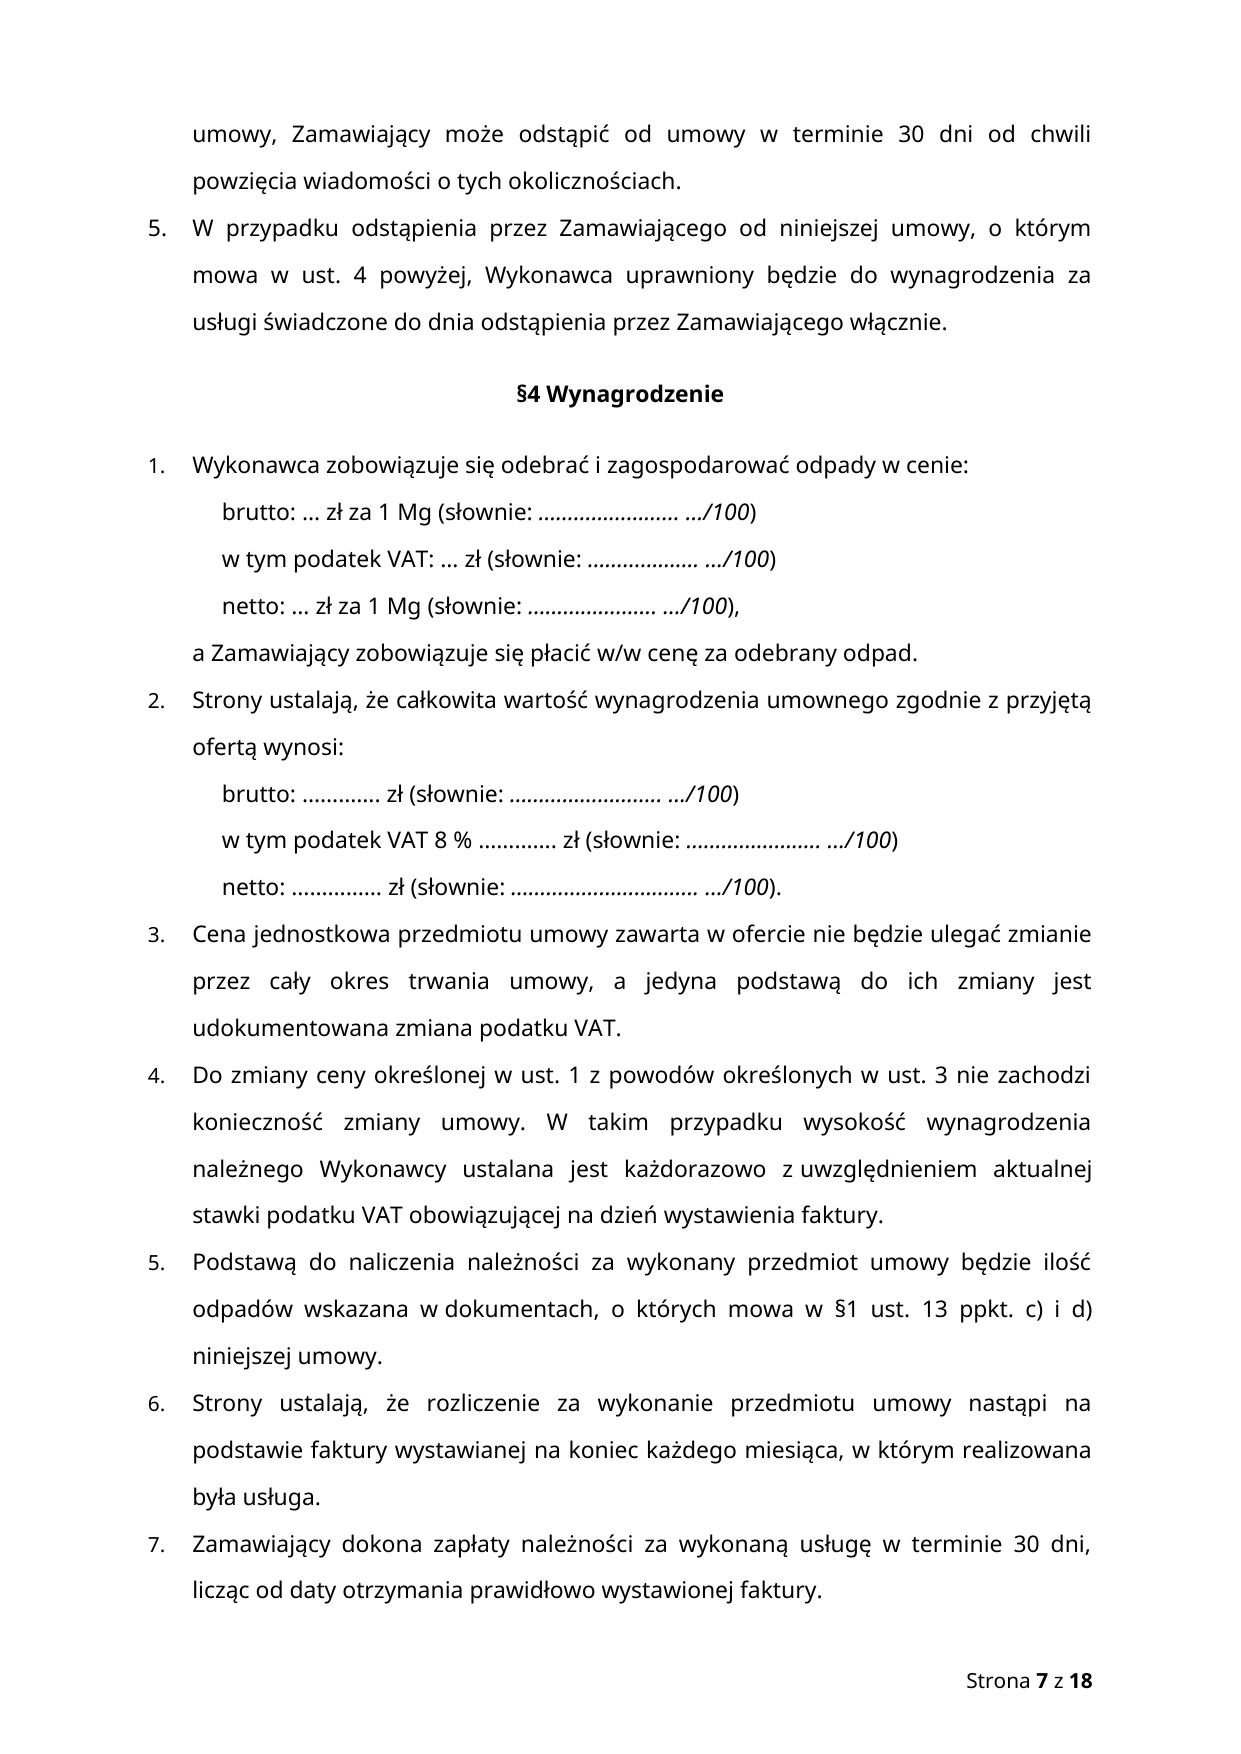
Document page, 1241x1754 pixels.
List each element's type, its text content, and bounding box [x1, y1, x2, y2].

list Zamawiający dokona zapłaty należności za wykonaną usługę w terminie 30 dni, licząc od daty otrzymania prawidłowo wystawionej faktury. [148, 1527, 1092, 1606]
list Cena jednostkowa przedmiotu umowy zawarta w ofercie nie będzie ulegać zmianie przez cały okres trwania umowy, a jedyna podstawą do ich zmiany jest udokumentowana zmiana podatku VAT. [148, 918, 1092, 1043]
text §4 Wynagrodzenie [148, 377, 1092, 409]
list brutto: …………. zł (słownie: …………………….. …/100) [222, 777, 1092, 809]
list netto: … zł za 1 Mg (słownie: …………………. …/100), [222, 590, 1092, 621]
list W przypadku odstąpienia przez Zamawiającego od niniejszej umowy, o którym mowa w ust. 4 powyżej, Wykonawca uprawniony będzie do wynagrodzenia za usługi świadczone do dnia odstąpienia przez Zamawiającego włącznie. [148, 212, 1092, 337]
list Wykonawca zobowiązuje się odebrać i zagospodarować odpady w cenie: [148, 449, 1092, 481]
list brutto: … zł za 1 Mg (słownie: …………………… …/100) [222, 496, 1092, 527]
list a Zamawiający zobowiązuje się płacić w/w cenę za odebrany odpad. [192, 637, 1092, 668]
list w tym podatek VAT 8 % …………. zł (słownie: ………………….. …/100) [222, 824, 1092, 856]
list Do zmiany ceny określonej w ust. 1 z powodów określonych w ust. 3 nie zachodzi konieczność zmiany umowy. W takim przypadku wysokość wynagrodzenia należnego Wykonawcy ustalana jest każdorazowo z uwzględnieniem aktualnej stawki podatku VAT obowiązującej na dzień wystawienia faktury. [148, 1059, 1092, 1231]
list w tym podatek VAT: … zł (słownie: ………………. …/100) [222, 543, 1092, 574]
list Strony ustalają, że całkowita wartość wynagrodzenia umownego zgodnie z przyjętą ofertą wynosi: [148, 684, 1092, 762]
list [148, 118, 1092, 196]
list Strony ustalają, że rozliczenie za wykonanie przedmiotu umowy nastąpi na podstawie faktury wystawianej na koniec każdego miesiąca, w którym realizowana była usługa. [148, 1387, 1092, 1512]
list Podstawą do naliczenia należności za wykonany przedmiot umowy będzie ilość odpadów wskazana w dokumentach, o których mowa w §1 ust. 13 ppkt. c) i d) niniejszej umowy. [148, 1246, 1092, 1371]
list netto: …………… zł (słownie: ………………………….. …/100). [222, 871, 1092, 902]
